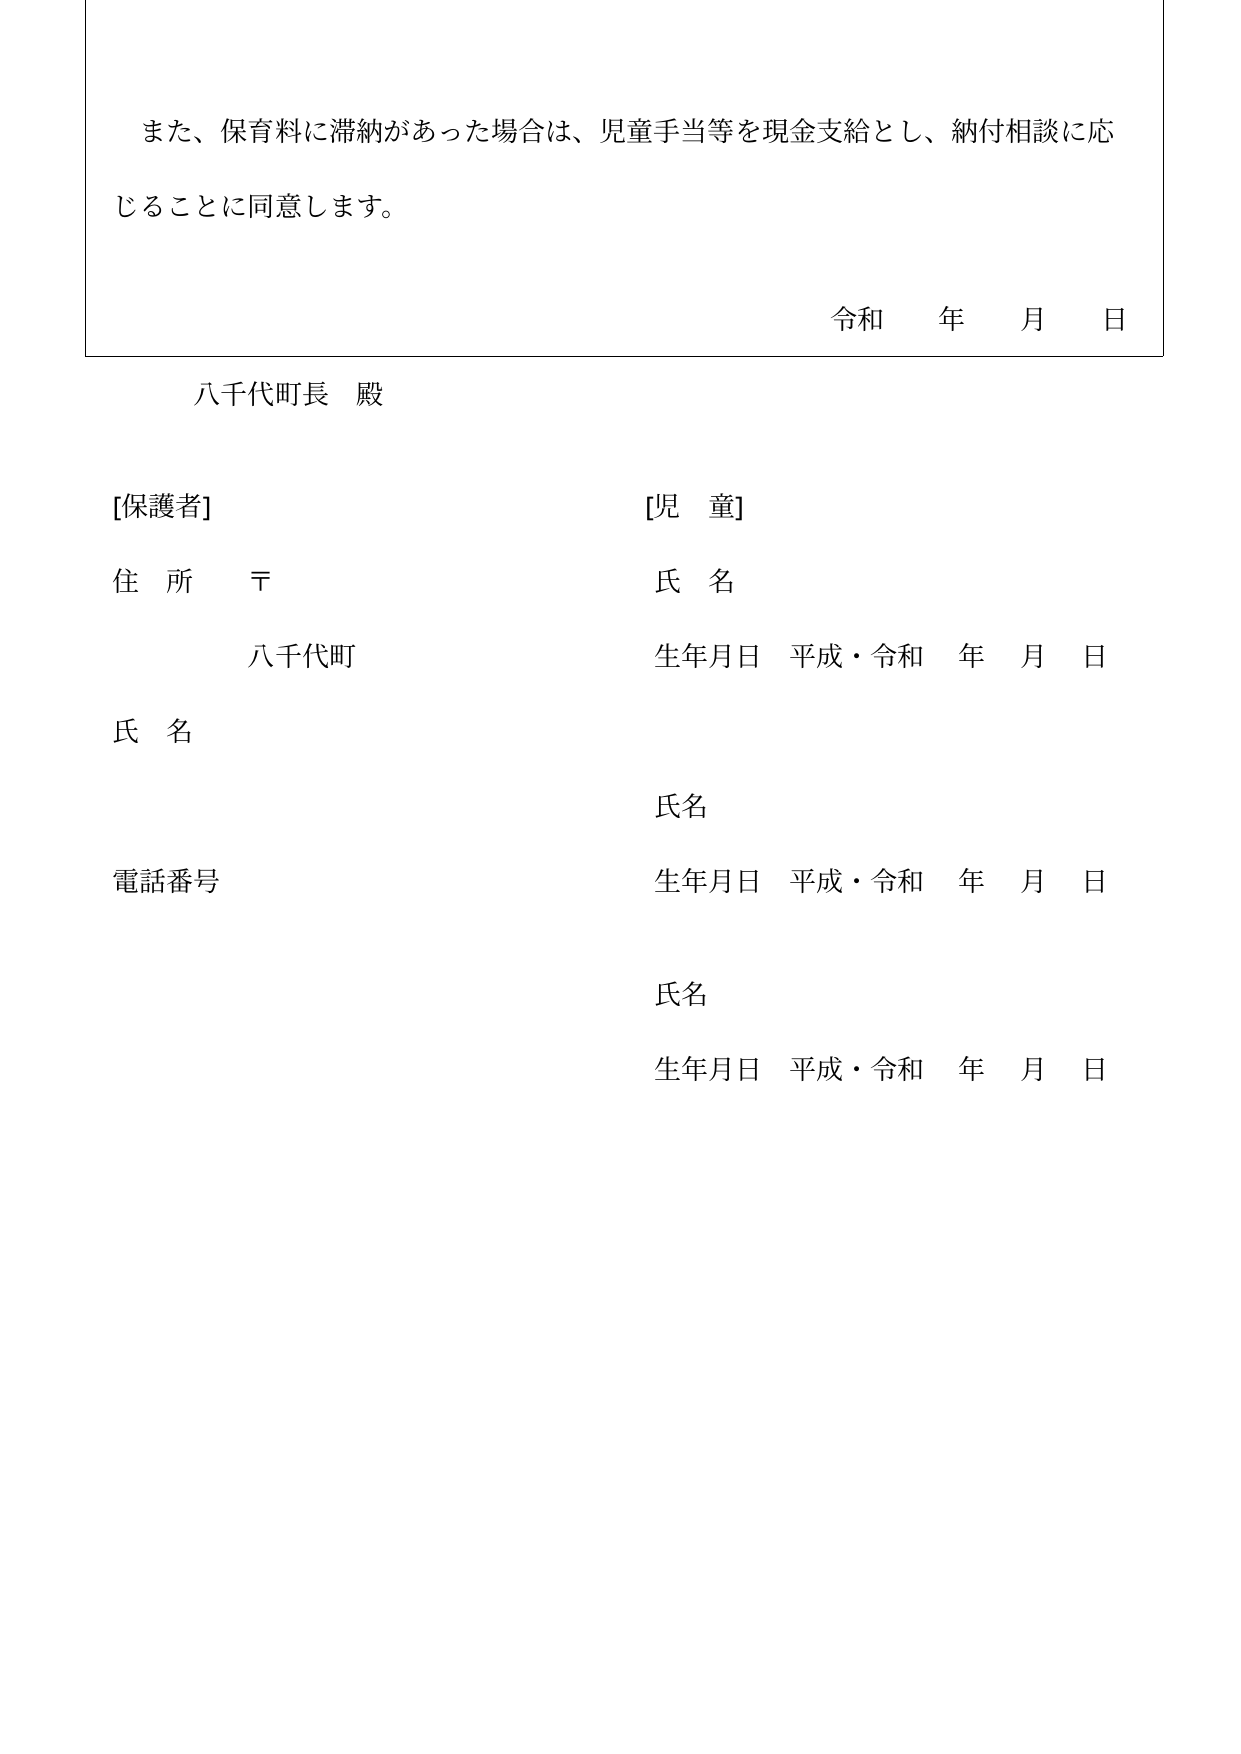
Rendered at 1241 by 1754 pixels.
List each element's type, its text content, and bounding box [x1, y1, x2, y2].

text 氏名 [112, 767, 1128, 842]
text また、保育料に滞納があった場合は、児童手当等を現金支給とし、納付相談に応じることに同意します。 [112, 92, 1128, 242]
text 電話番号 生年月日 平成・令和 年 月 日 [112, 842, 1128, 917]
text 住 所 〒 氏 名 [112, 542, 1128, 617]
text 令和 年 月 日 [112, 280, 1128, 355]
text 八千代町 生年月日 平成・令和 年 月 日氏 名 [112, 617, 1128, 767]
text [保護者] [児 童] [112, 467, 1128, 542]
text 八千代町長 殿 [112, 357, 1128, 430]
text 生年月日 平成・令和 年 月 日 [112, 1030, 1128, 1105]
text 氏名 [112, 955, 1128, 1030]
